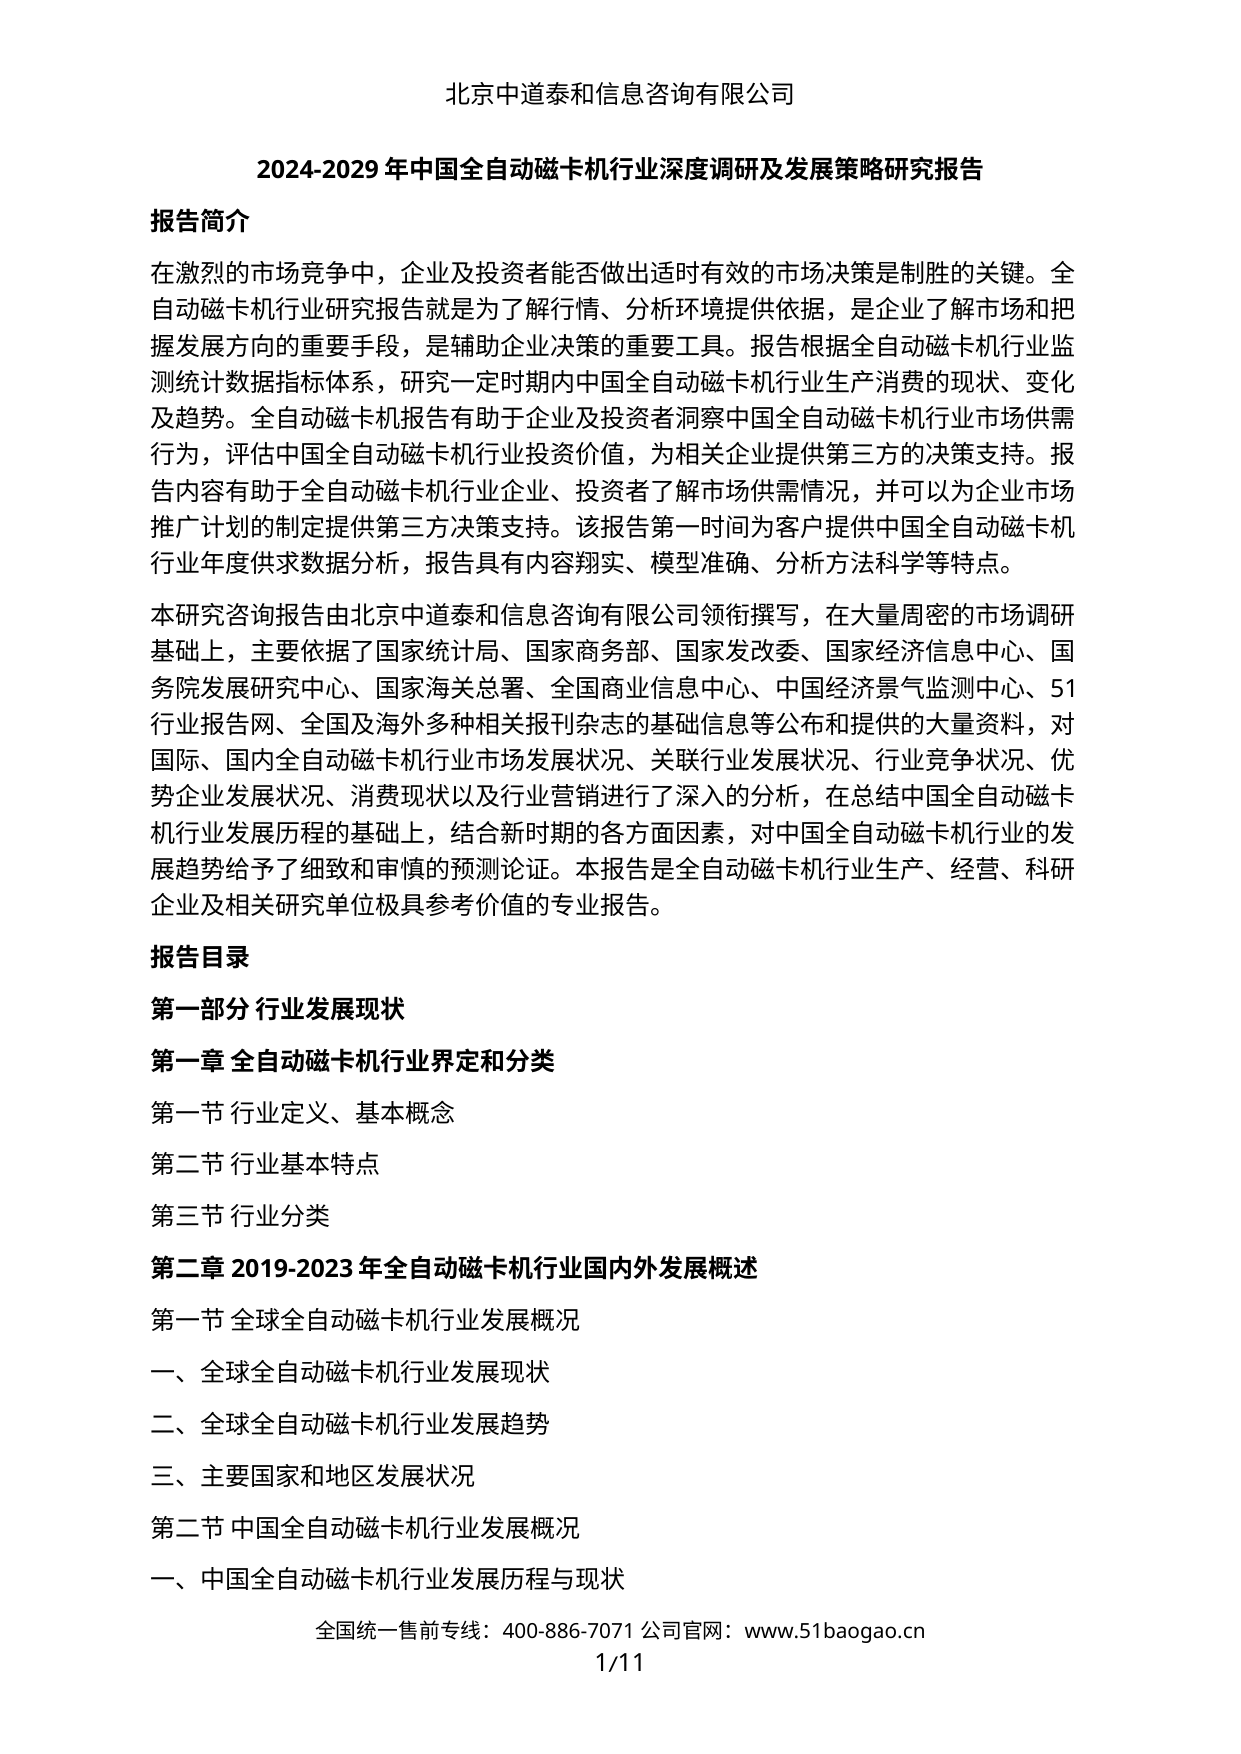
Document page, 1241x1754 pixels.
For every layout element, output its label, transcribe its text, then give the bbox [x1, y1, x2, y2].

text 第二章 2019-2023年全自动磁卡机行业国内外发展概述 [150, 1249, 1090, 1285]
text 三、主要国家和地区发展状况 [150, 1456, 1090, 1492]
text 第一部分 行业发展现状 [150, 989, 1090, 1026]
text 第一节 行业定义、基本概念 [150, 1093, 1090, 1129]
text 第一章 全自动磁卡机行业界定和分类 [150, 1041, 1090, 1077]
text 二、全球全自动磁卡机行业发展趋势 [150, 1404, 1090, 1441]
text 第二节 行业基本特点 [150, 1145, 1090, 1181]
text 报告目录 [150, 937, 1090, 974]
text 报告简介 [150, 202, 1090, 238]
text 第二节 中国全自动磁卡机行业发展概况 [150, 1508, 1090, 1544]
text 一、中国全自动磁卡机行业发展历程与现状 [150, 1560, 1090, 1596]
text 2024-2029年中国全自动磁卡机行业深度调研及发展策略研究报告 [150, 150, 1090, 186]
text 一、全球全自动磁卡机行业发展现状 [150, 1352, 1090, 1389]
text 第一节 全球全自动磁卡机行业发展概况 [150, 1301, 1090, 1337]
text 在激烈的市场竞争中，企业及投资者能否做出适时有效的市场决策是制胜的关键。全自动磁卡机行业研究报告就是为了解行情、分析环境提供依据，是企业了解市场和把握发展方向的重要手段，是辅助企业决策的重要工具。报告根据全自动磁卡机行业监测统计数据指标体系，研究一定时期内中国全自动磁卡机行业生产消费的现状、变化及趋势。全自动磁卡机报告有助于企业及投资者洞察中国全自动磁卡机行业市场供需行为，评估中国全自动磁卡机行业投资价值，为相关企业提供第三方的决策支持。报告内容有助于全自动磁卡机行业企业、投资者了解市场供需情况，并可以为企业市场推广计划的制定提供第三方决策支持。该报告第一时间为客户提供中国全自动磁卡机行业年度供求数据分析，报告具有内容翔实、模型准确、分析方法科学等特点。 [150, 254, 1090, 580]
text 本研究咨询报告由北京中道泰和信息咨询有限公司领衔撰写，在大量周密的市场调研基础上，主要依据了国家统计局、国家商务部、国家发改委、国家经济信息中心、国务院发展研究中心、国家海关总署、全国商业信息中心、中国经济景气监测中心、51行业报告网、全国及海外多种相关报刊杂志的基础信息等公布和提供的大量资料，对国际、国内全自动磁卡机行业市场发展状况、关联行业发展状况、行业竞争状况、优势企业发展状况、消费现状以及行业营销进行了深入的分析，在总结中国全自动磁卡机行业发展历程的基础上，结合新时期的各方面因素，对中国全自动磁卡机行业的发展趋势给予了细致和审慎的预测论证。本报告是全自动磁卡机行业生产、经营、科研企业及相关研究单位极具参考价值的专业报告。 [150, 596, 1090, 922]
text 第三节 行业分类 [150, 1197, 1090, 1233]
